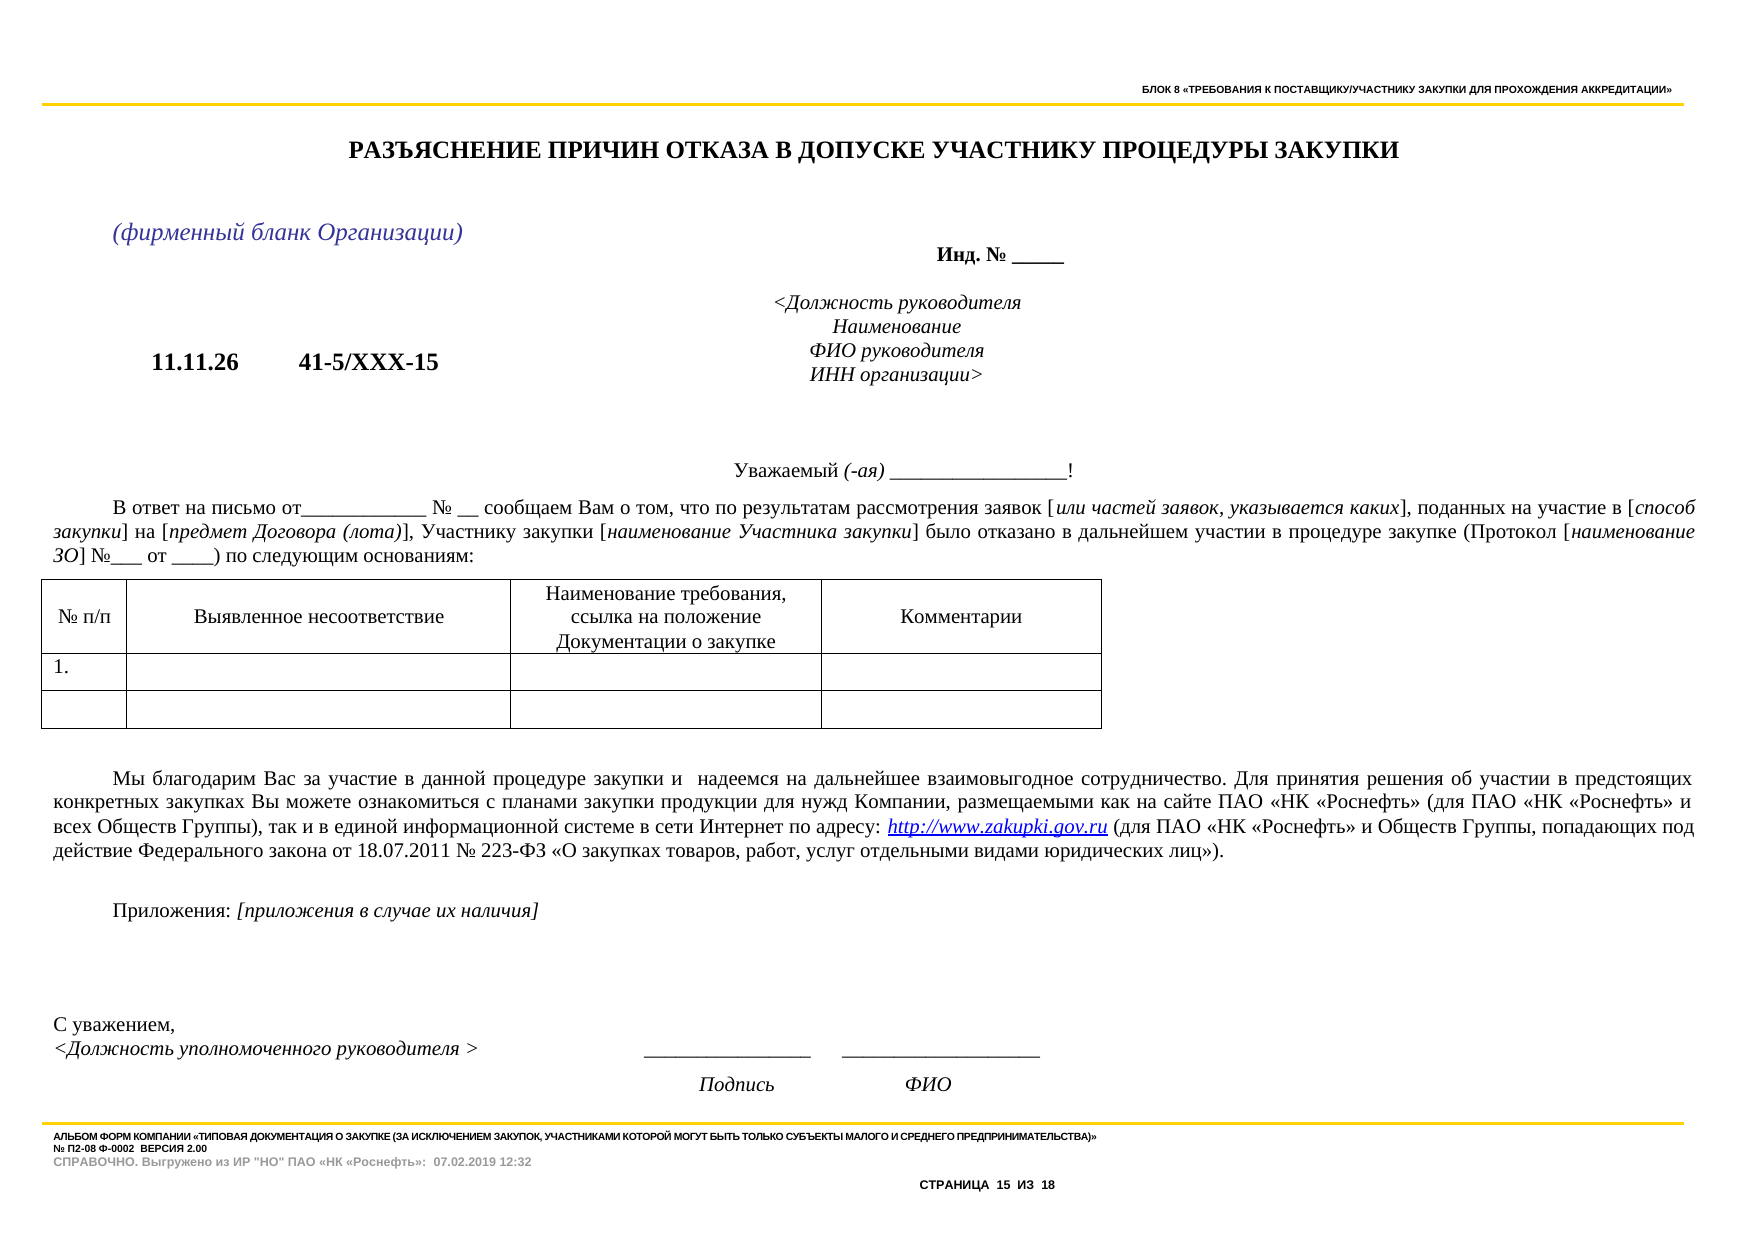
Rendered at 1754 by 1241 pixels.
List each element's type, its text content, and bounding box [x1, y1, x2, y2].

text В ответ на письмо от____________ № __ сообщаем Вам о том, что по результатам рассмотрения заявок [или частей заявок, указывается каких], поданных на участие в [способ закупки] на [предмет Договора (лота)], Участнику закупки [наименование Участника закупки] было отказано в дальнейшем участии в процедуре закупке (Протокол [наименование ЗО] №___ от ____) по следующим основаниям: [53, 495, 1695, 567]
table_cell [511, 654, 821, 690]
table_header Инд. № _____ <Должность руководителя Наименование ФИО руководителя ИНН организации> [659, 218, 1075, 458]
list Подпись ФИО [53, 1072, 1695, 1096]
text Приложения: [приложения в случае их наличия] [53, 898, 1695, 922]
table_cell [42, 691, 126, 728]
table_header Комментарии [822, 580, 1101, 653]
text Уважаемый (-ая) _________________! [53, 458, 1695, 482]
table_header (фирменный бланк Организации) [42, 218, 659, 458]
table_cell [127, 654, 510, 690]
table_cell [822, 691, 1101, 728]
table_cell [822, 654, 1101, 690]
text Разъяснение причин отказа в допуске Участнику процедуры закупки [53, 135, 1695, 164]
text <Должность уполномоченного руководителя > ________________ ___________________ [53, 1036, 1695, 1060]
table_header № п/п [42, 580, 126, 653]
table_cell [42, 654, 126, 690]
table_cell [127, 691, 510, 728]
table_header Выявленное несоответствие [127, 580, 510, 653]
text Мы благодарим Вас за участие в данной процедуре закупки и надеемся на дальнейшее взаимовыгодное сотрудничество. Для принятия решения об участии в предстоящих конкретных закупках Вы можете ознакомиться с планами закупки продукции для нужд Компании, размещаемыми как на сайте ПАО «НК «Роснефть» (для ПАО «НК «Роснефть» и всех Обществ Группы), так и в единой информационной системе в сети Интернет по адресу: http://www.zakupki.gov.ru (для ПАО «НК «Роснефть» и Обществ Группы, попадающих под действие Федерального закона от 18.07.2011 № 223-ФЗ «О закупках товаров, работ, услуг отдельными видами юридических лиц»). [53, 765, 1695, 862]
list С уважением, [53, 1012, 1695, 1036]
table_cell [511, 691, 821, 728]
table_header Наименование требования, ссылка на положение Документации о закупке [511, 580, 821, 653]
